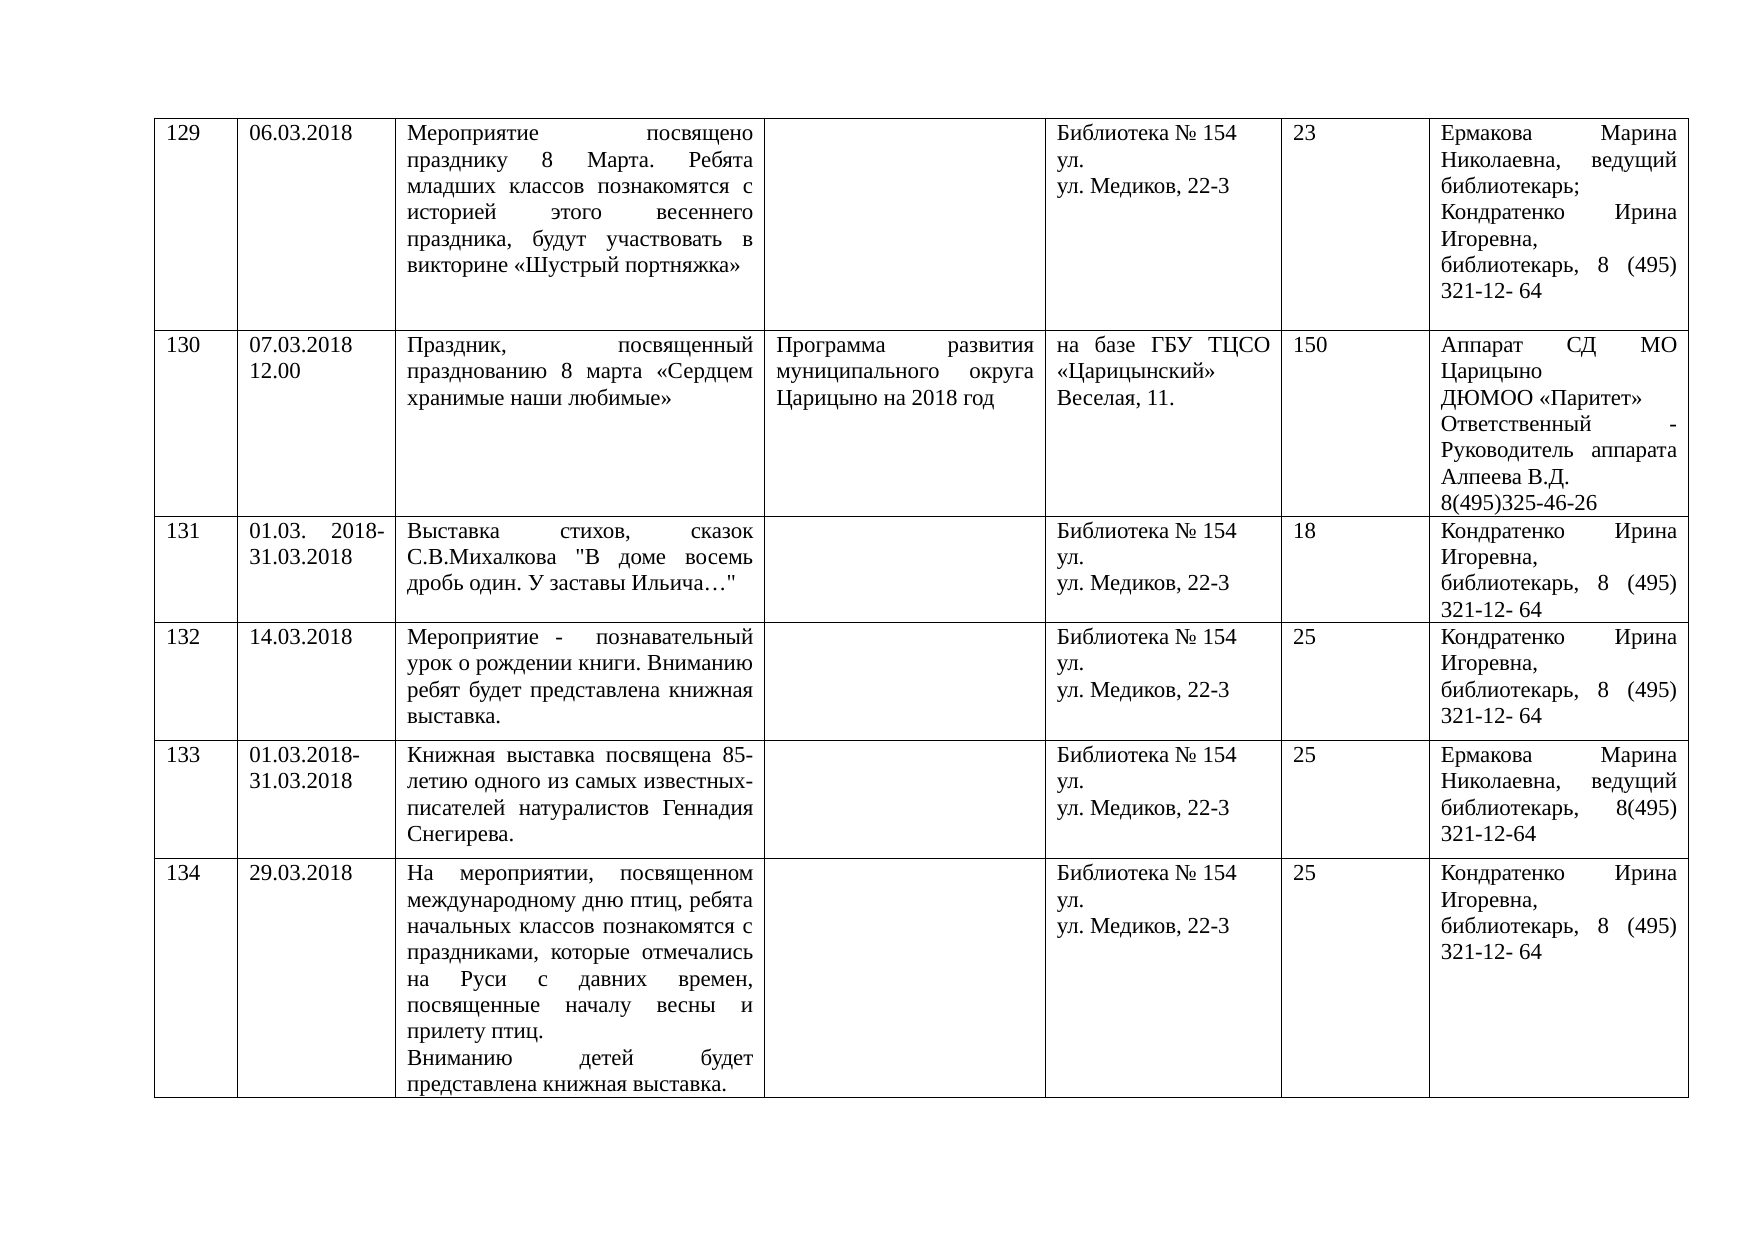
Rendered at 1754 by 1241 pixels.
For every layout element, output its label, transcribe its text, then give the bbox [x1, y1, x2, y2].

table_cell 25 [1282, 623, 1429, 740]
table_cell [765, 741, 1045, 858]
table_cell Библиотека № 154 ул. ул. Медиков, 22-3 [1046, 623, 1281, 740]
table_cell на базе ГБУ ТЦСО «Царицынский» Веселая, 11. [1046, 331, 1281, 516]
table_cell Выставка стихов, сказок С.В.Михалкова "В доме восемь дробь один. У заставы Ильича…" [396, 517, 764, 622]
table_cell Книжная выставка посвящена 85-летию одного из самых известных-писателей натуралистов Геннадия Снегирева. [396, 741, 764, 858]
table_cell 150 [1282, 331, 1429, 516]
table_cell 134 [155, 859, 237, 1097]
table_cell 06.03.2018 [238, 119, 395, 330]
table_cell Аппарат СД МО Царицыно ДЮМОО «Паритет» Ответственный - Руководитель аппарата Алпеева В.Д. 8(495)325-46-26 [1430, 331, 1688, 516]
table_cell [765, 859, 1045, 1097]
table_cell Библиотека № 154 ул. ул. Медиков, 22-3 [1046, 741, 1281, 858]
table_cell 133 [155, 741, 237, 858]
table_cell 129 [155, 119, 237, 330]
table_cell На мероприятии, посвященном международному дню птиц, ребята начальных классов познакомятся с праздниками, которые отмечались на Руси с давних времен, посвященные началу весны и прилету птиц. Вниманию детей будет представлена книжная выставка. [396, 859, 764, 1097]
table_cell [1430, 859, 1688, 1097]
table_cell [765, 623, 1045, 740]
table_cell Мероприятие - познавательный урок о рождении книги. Вниманию ребят будет представлена книжная выставка. [396, 623, 764, 740]
table_cell 01.03.2018-31.03.2018 [238, 741, 395, 858]
table_cell [765, 517, 1045, 622]
table_cell 23 [1282, 119, 1429, 330]
table_cell [765, 119, 1045, 330]
table_cell Праздник, посвященный празднованию 8 марта «Сердцем хранимые наши любимые» [396, 331, 764, 516]
table_cell 14.03.2018 [238, 623, 395, 740]
table_cell Кондратенко Ирина Игоревна, библиотекарь, 8 (495) 321-12- 64 [1430, 623, 1688, 740]
table_cell 07.03.2018 12.00 [238, 331, 395, 516]
table_cell Библиотека № 154 ул. ул. Медиков, 22-3 [1046, 119, 1281, 330]
table_cell 25 [1282, 859, 1429, 1097]
table_cell Программа развития муниципального округа Царицыно на 2018 год [765, 331, 1045, 516]
table_cell 18 [1282, 517, 1429, 622]
table_cell 01.03. 2018-31.03.2018 [238, 517, 395, 622]
table_cell Ермакова Марина Николаевна, ведущий библиотекарь, 8(495) 321-12-64 [1430, 741, 1688, 858]
table_cell 132 [155, 623, 237, 740]
table_cell Ермакова Марина Николаевна, ведущий библиотекарь; Кондратенко Ирина Игоревна, библиотекарь, 8 (495) 321-12- 64 [1430, 119, 1688, 330]
table_cell 29.03.2018 [238, 859, 395, 1097]
table_cell 25 [1282, 741, 1429, 858]
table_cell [1046, 859, 1281, 1097]
table_cell 131 [155, 517, 237, 622]
table_cell 130 [155, 331, 237, 516]
table_cell Библиотека № 154 ул. ул. Медиков, 22-3 [1046, 517, 1281, 622]
table_cell Мероприятие посвящено празднику 8 Марта. Ребята младших классов познакомятся с историей этого весеннего праздника, будут участвовать в викторине «Шустрый портняжка» [396, 119, 764, 330]
table_cell Кондратенко Ирина Игоревна, библиотекарь, 8 (495) 321-12- 64 [1430, 517, 1688, 622]
